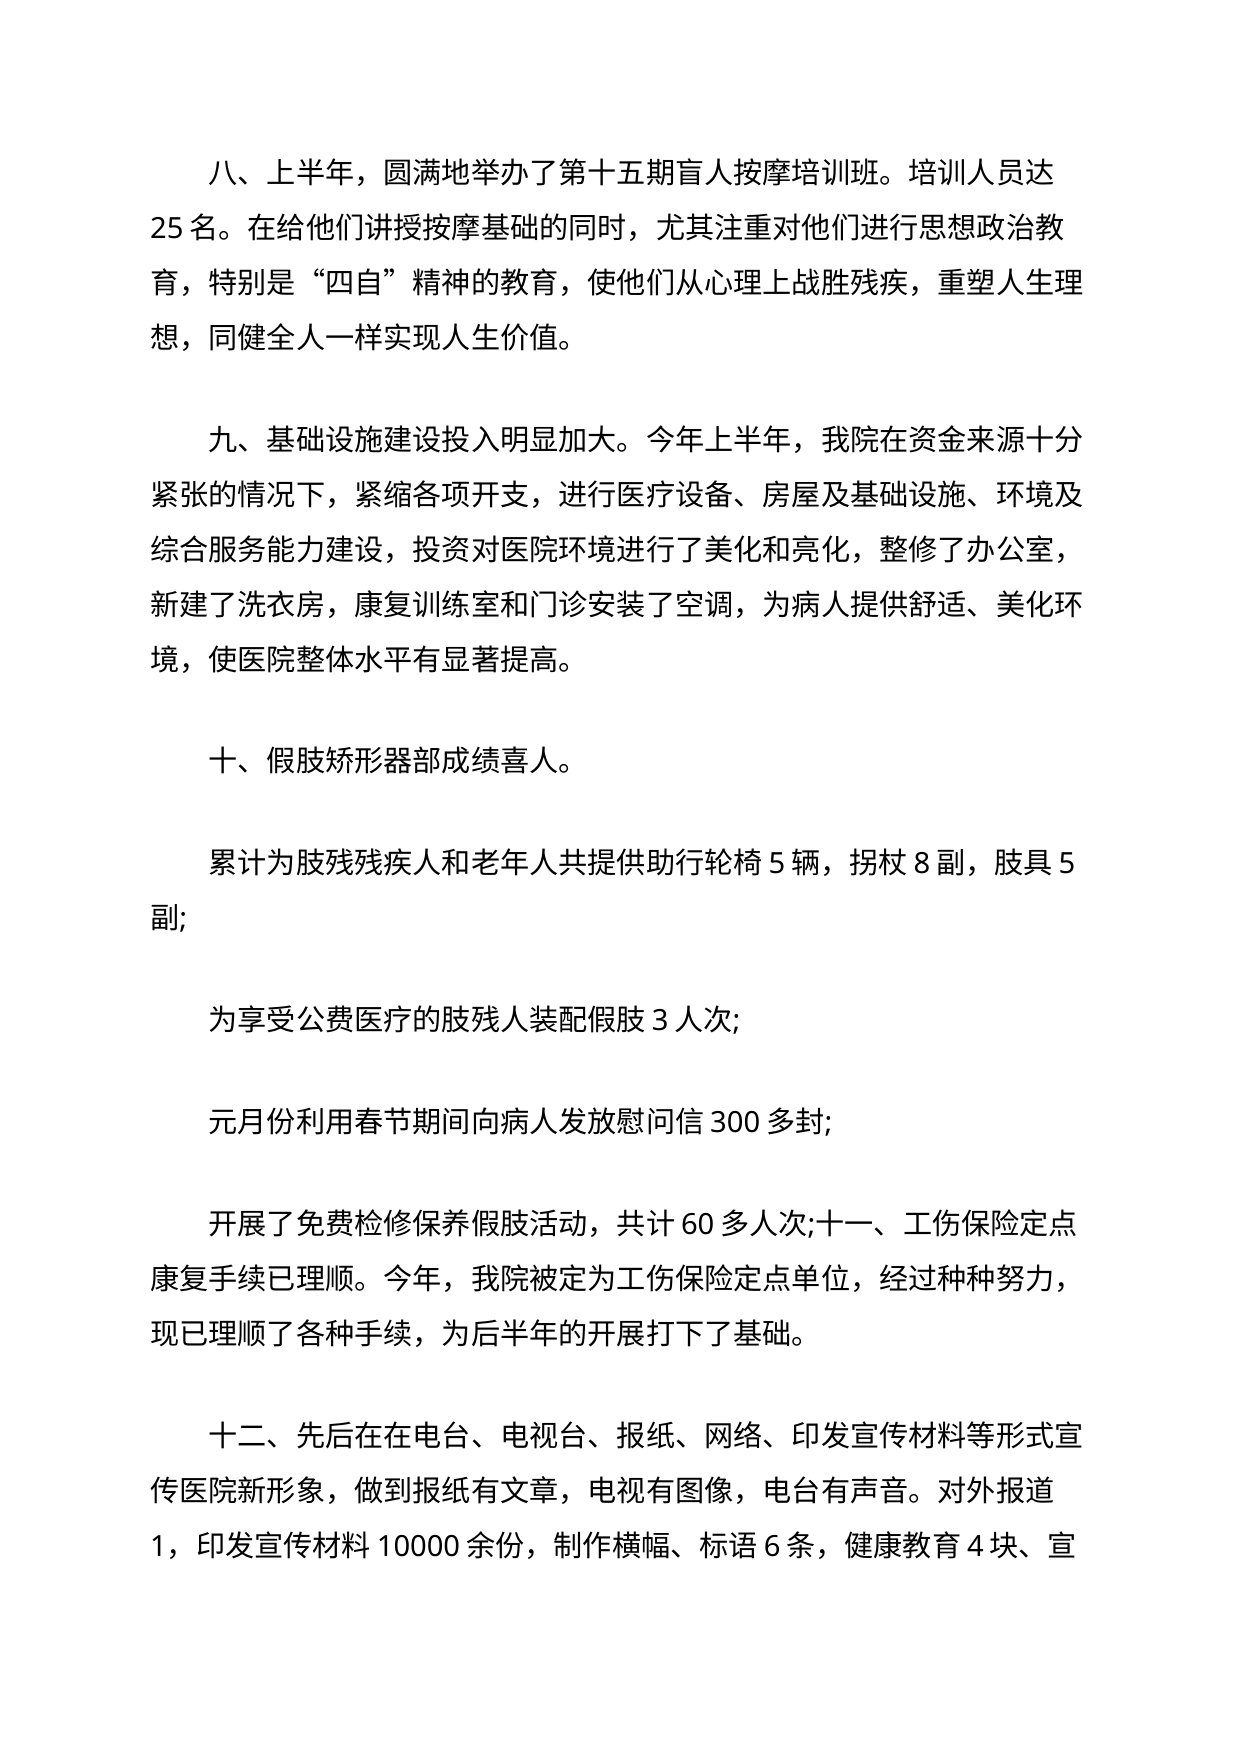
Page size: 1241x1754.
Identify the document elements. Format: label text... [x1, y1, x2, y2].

text 开展了免费检修保养假肢活动，共计60多人次;十一、工伤保险定点康复手续已理顺。今年，我院被定为工伤保险定点单位，经过种种努力，现已理顺了各种手续，为后半年的开展打下了基础。 [150, 1201, 1090, 1353]
text 累计为肢残残疾人和老年人共提供助行轮椅5辆，拐杖8副，肢具5副; [150, 840, 1090, 937]
text 九、基础设施建设投入明显加大。今年上半年，我院在资金来源十分紧张的情况下，紧缩各项开支，进行医疗设备、房屋及基础设施、环境及综合服务能力建设，投资对医院环境进行了美化和亮化，整修了办公室，新建了洗衣房，康复训练室和门诊安装了空调，为病人提供舒适、美化环境，使医院整体水平有显著提高。 [150, 417, 1090, 678]
text 元月份利用春节期间向病人发放慰问信300多封; [150, 1099, 1090, 1141]
text 十、假肢矫形器部成绩喜人。 [150, 738, 1090, 780]
text 八、上半年，圆满地举办了第十五期盲人按摩培训班。培训人员达25名。在给他们讲授按摩基础的同时，尤其注重对他们进行思想政治教育，特别是“四自”精神的教育，使他们从心理上战胜残疾，重塑人生理想，同健全人一样实现人生价值。 [150, 150, 1090, 357]
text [150, 1412, 1090, 1564]
text 为享受公费医疗的肢残人装配假肢3人次; [150, 997, 1090, 1039]
